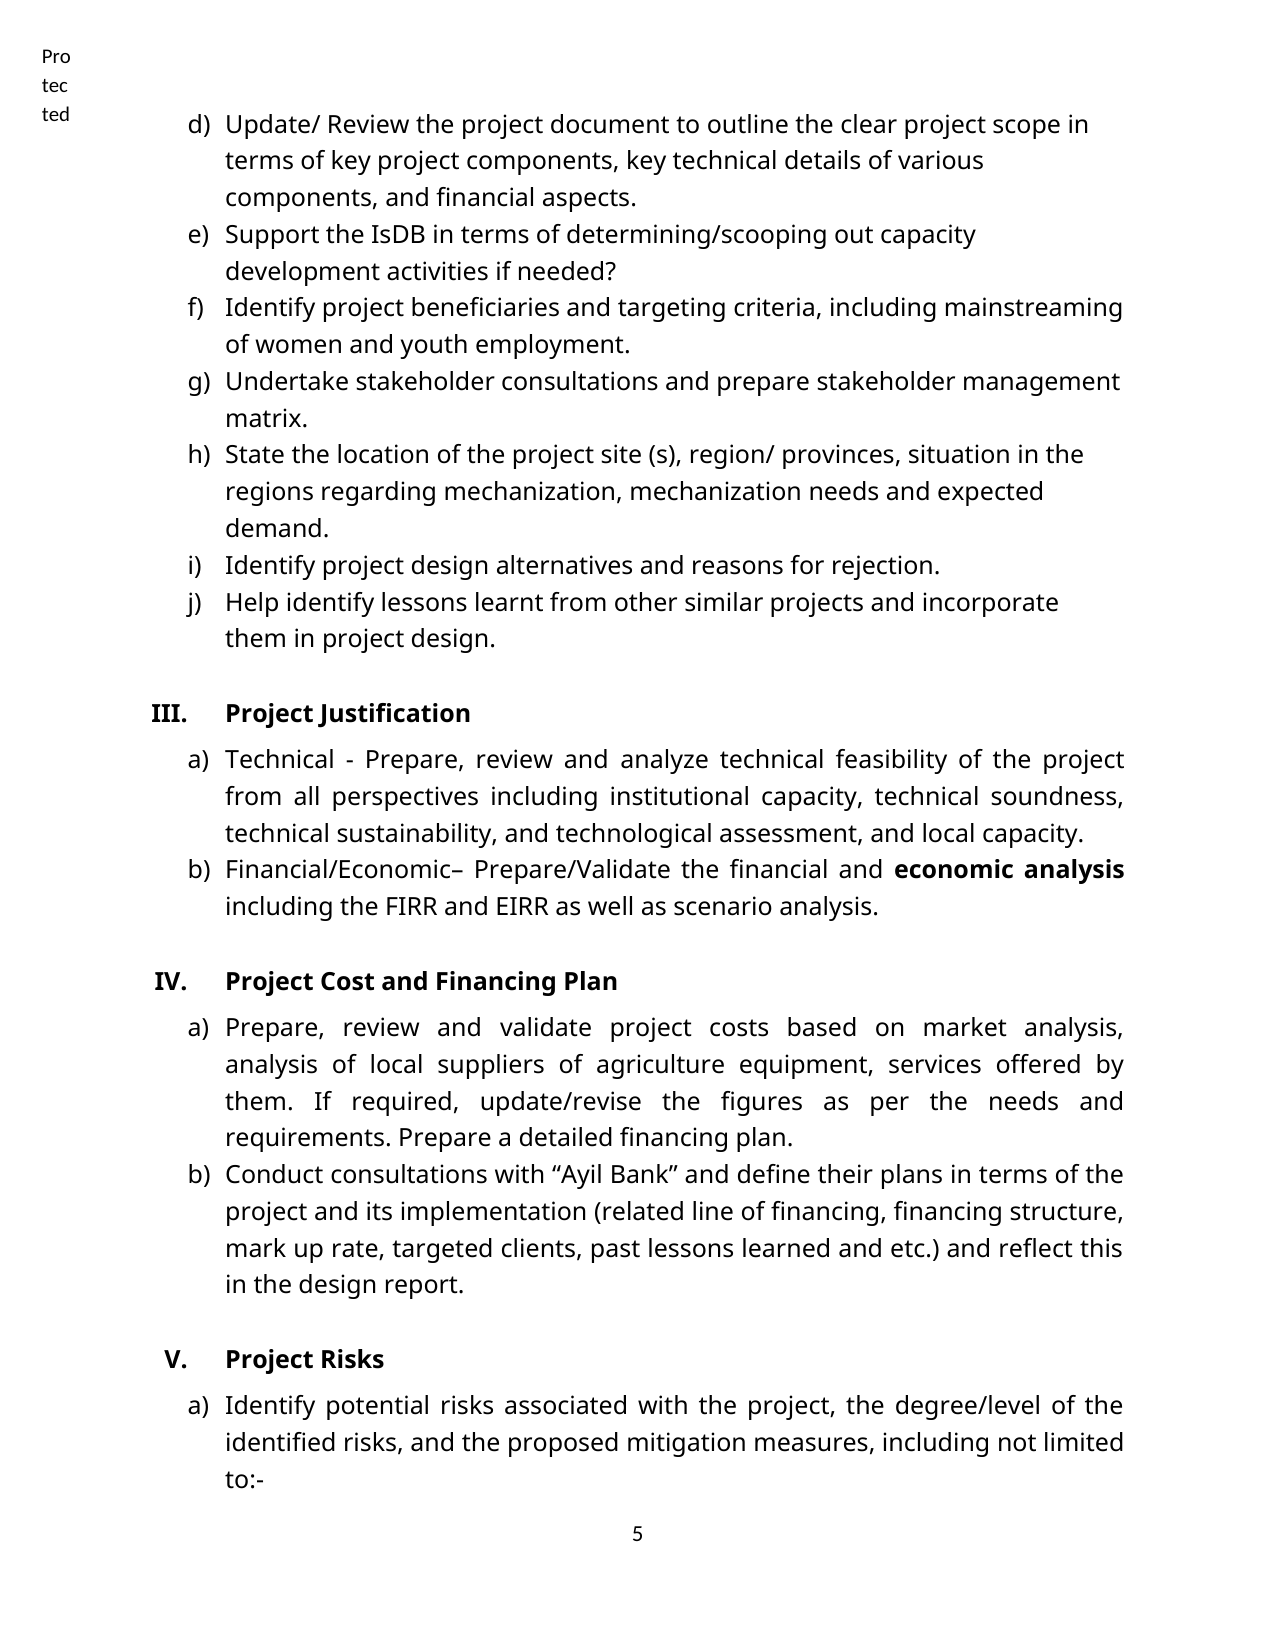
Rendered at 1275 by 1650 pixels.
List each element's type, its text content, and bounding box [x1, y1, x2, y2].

list Project Cost and Financing Plan [187, 963, 1125, 997]
list State the location of the project site (s), region/ provinces, situation in the regions regarding mechanization, mechanization needs and expected demand. [187, 437, 1125, 545]
list Undertake stakeholder consultations and prepare stakeholder management matrix. [187, 364, 1125, 434]
list Help identify lessons learnt from other similar projects and incorporate them in project design. [187, 584, 1125, 655]
list Update/ Review the project document to outline the clear project scope in terms of key project components, key technical details of various components, and financial aspects. [187, 106, 1125, 214]
list Prepare, review and validate project costs based on market analysis, analysis of local suppliers of agriculture equipment, services offered by them. If required, update/revise the figures as per the needs and requirements. Prepare a detailed financing plan. [187, 1010, 1125, 1154]
list Identify potential risks associated with the project, the degree/level of the identified risks, and the proposed mitigation measures, including not limited to:- [187, 1388, 1125, 1496]
list Project Risks [187, 1341, 1125, 1376]
list Support the IsDB in terms of determining/scooping out capacity development activities if needed? [187, 217, 1125, 287]
list Identify project beneficiaries and targeting criteria, including mainstreaming of women and youth employment. [187, 290, 1125, 361]
list Conduct consultations with “Ayil Bank” and define their plans in terms of the project and its implementation (related line of financing, financing structure, mark up rate, targeted clients, past lessons learned and etc.) and reflect this in the design report. [187, 1157, 1125, 1301]
list Technical - Prepare, review and analyze technical feasibility of the project from all perspectives including institutional capacity, technical soundness, technical sustainability, and technological assessment, and local capacity. [187, 742, 1125, 849]
list Identify project design alternatives and reasons for rejection. [187, 547, 1125, 582]
list Financial/Economic– Prepare/Validate the financial and economic analysis including the FIRR and EIRR as well as scenario analysis. [187, 852, 1125, 923]
list Project Justification [187, 695, 1125, 729]
